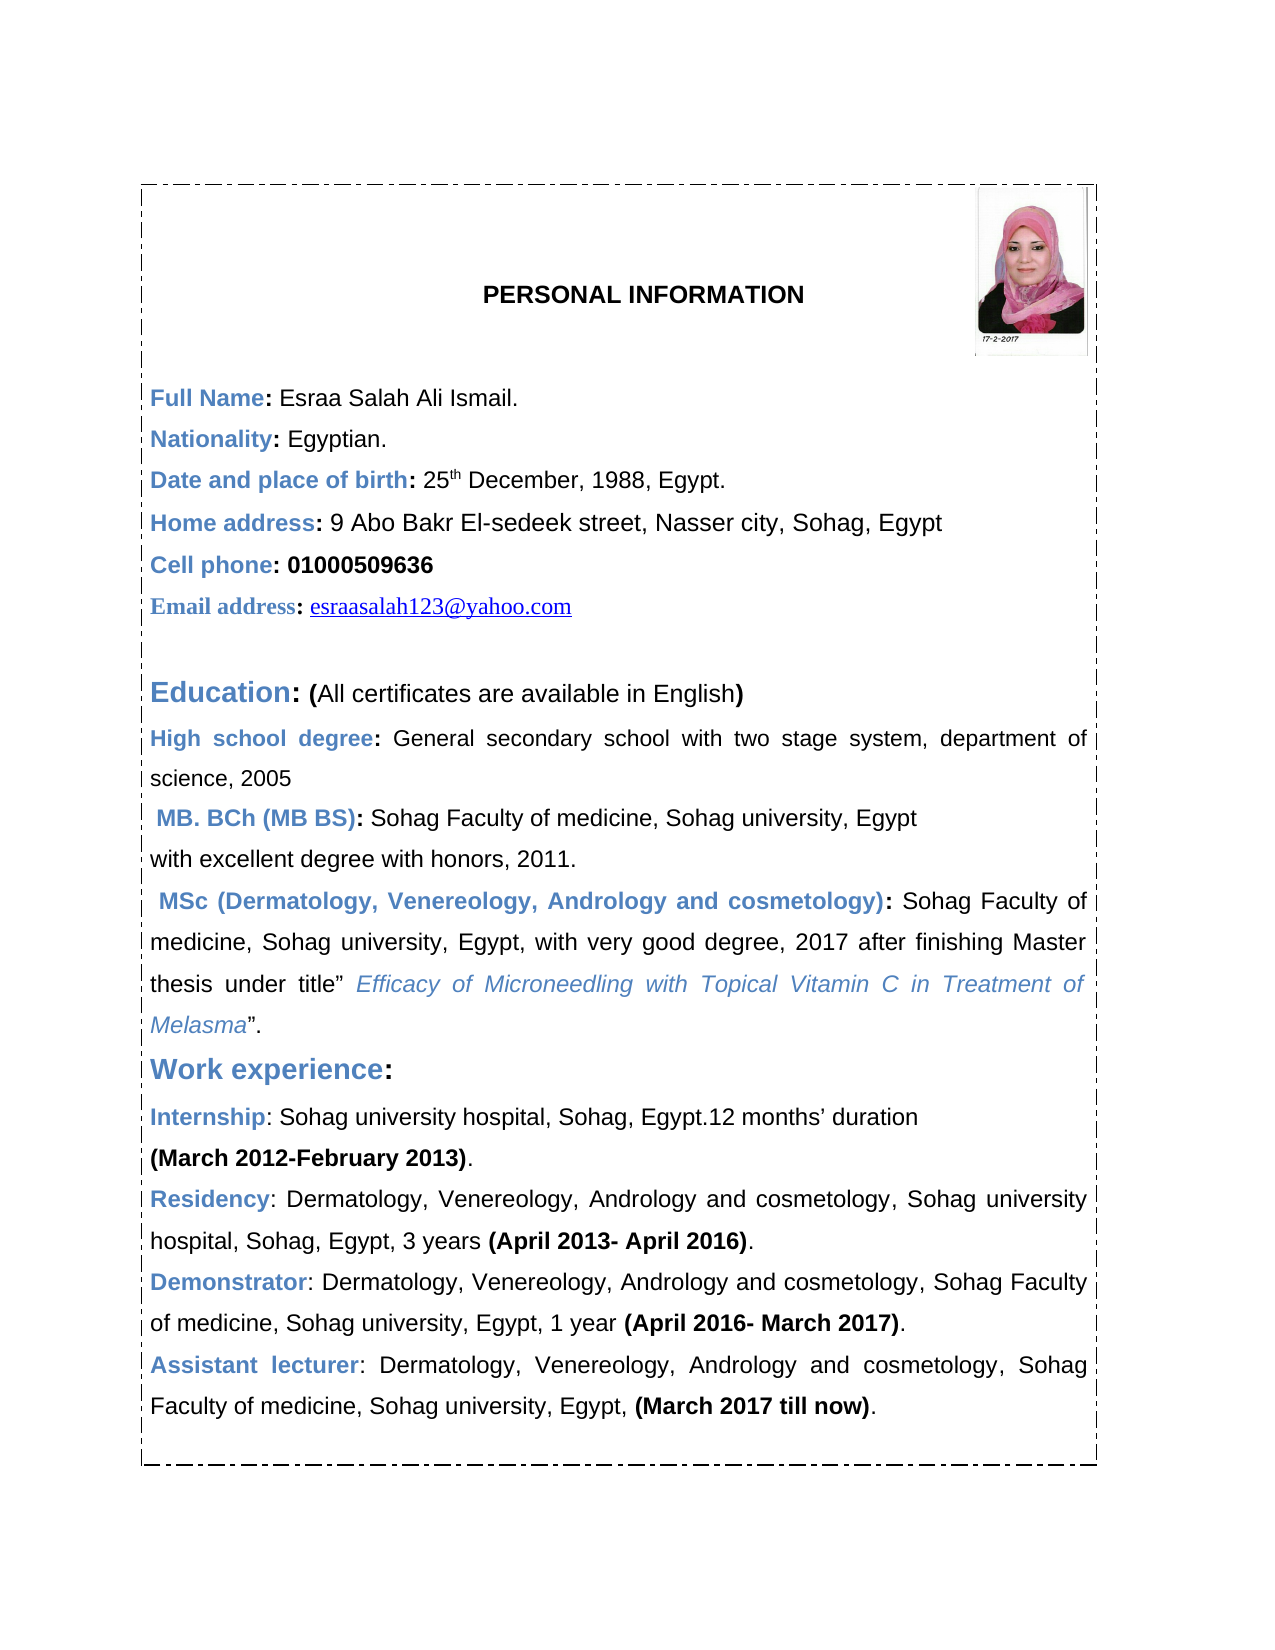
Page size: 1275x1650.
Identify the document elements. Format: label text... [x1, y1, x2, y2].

text Assistant lecturer: Dermatology, Venereology, Andrology and cosmetology, Sohag Faculty of medicine, Sohag university, Egypt, (March 2017 till now). [150, 1351, 1087, 1419]
text MSc (Dermatology, Venereology, Andrology and cosmetology): Sohag Faculty of medicine, Sohag university, Egypt, with very good degree, 2017 after finishing Master thesis under title” Efficacy of Microneedling with Topical Vitamin C in Treatment of Melasma”. [150, 887, 1087, 1038]
picture [975, 187, 1088, 356]
text Demonstrator: Dermatology, Venereology, Andrology and cosmetology, Sohag Faculty of medicine, Sohag university, Egypt, 1 year (April 2016- March 2017). [150, 1268, 1087, 1337]
text High school degree: General secondary school with two stage system, department of science, 2005 [150, 725, 1087, 791]
text Date and place of birth: 25th December, 1988, Egypt. [150, 466, 1087, 494]
text Internship: Sohag university hospital, Sohag, Egypt.12 months’ duration [150, 1102, 1087, 1130]
text with excellent degree with honors, 2011. [150, 845, 1087, 873]
text MB. BCh (MB BS): Sohag Faculty of medicine, Sohag university, Egypt [150, 804, 1087, 832]
text (March 2012-February 2013). [150, 1144, 1087, 1171]
text Work experience: [150, 1052, 1087, 1086]
text Full Name: Esraa Salah Ali Ismail. [150, 383, 1087, 411]
text Education: (All certificates are available in English) [150, 675, 1087, 708]
text Nationality: Egyptian. [150, 425, 1087, 452]
text Email address: esraasalah123@yahoo.com [150, 592, 1087, 619]
text Residency: Dermatology, Venereology, Andrology and cosmetology, Sohag university hospital, Sohag, Egypt, 3 years (April 2013- April 2016). [150, 1185, 1087, 1254]
text Cell phone: 01000509636 [150, 551, 1087, 578]
text Home address: 9 Abo Bakr El-sedeek street, Nasser city, Sohag, Egypt [150, 507, 1087, 536]
